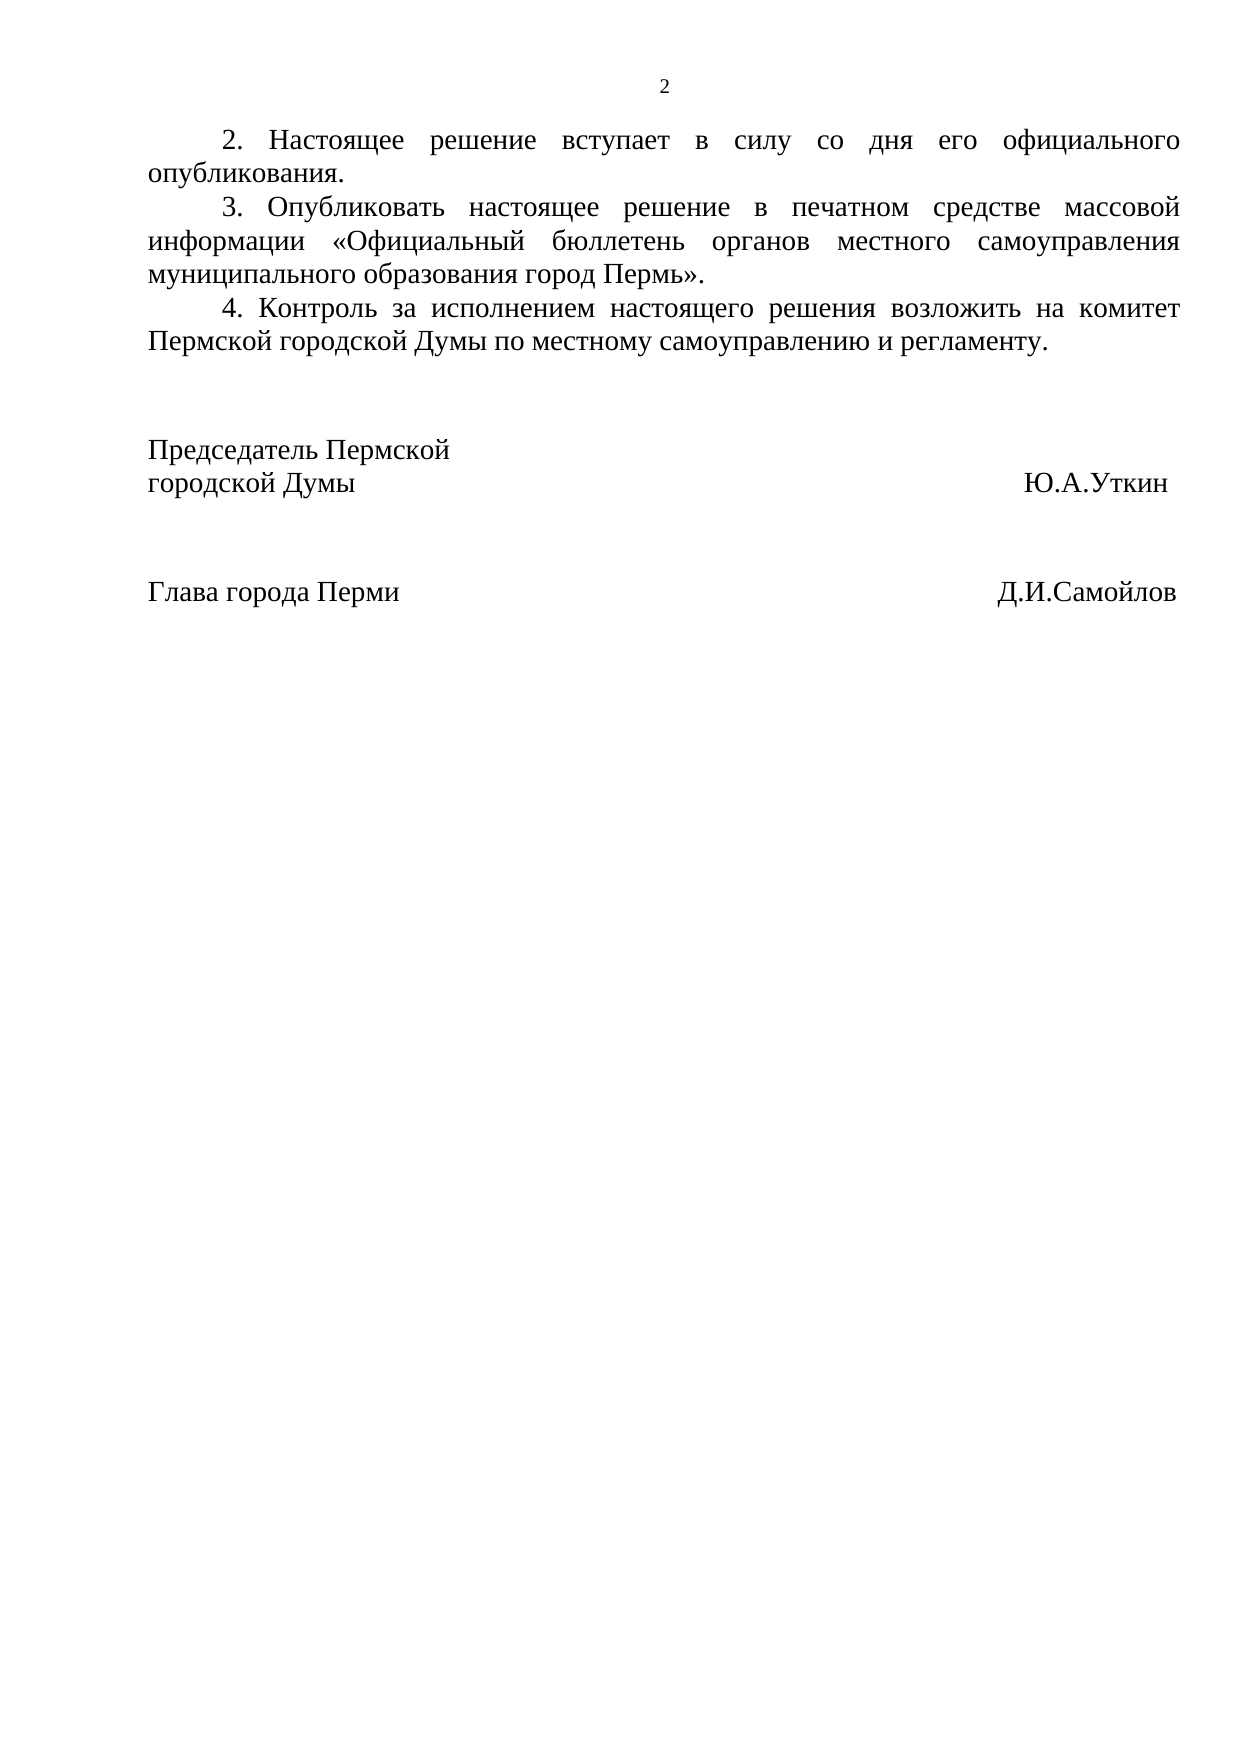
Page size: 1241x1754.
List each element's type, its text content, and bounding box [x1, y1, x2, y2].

text 3. Опубликовать настоящее решение в печатном средстве массовой информации «Официальный бюллетень органов местного самоуправления муниципального образования город Пермь». [148, 189, 1181, 290]
text Глава города Перми Д.И.Самойлов [148, 574, 1181, 607]
text Председатель Пермской [148, 432, 1181, 465]
text 4. Контроль за исполнением настоящего решения возложить на комитет Пермской городской Думы по местному самоуправлению и регламенту. [148, 290, 1181, 357]
text 2. Настоящее решение вступает в силу со дня его официального опубликования. [148, 122, 1181, 189]
text городской Думы Ю.А.Уткин [148, 465, 1181, 499]
